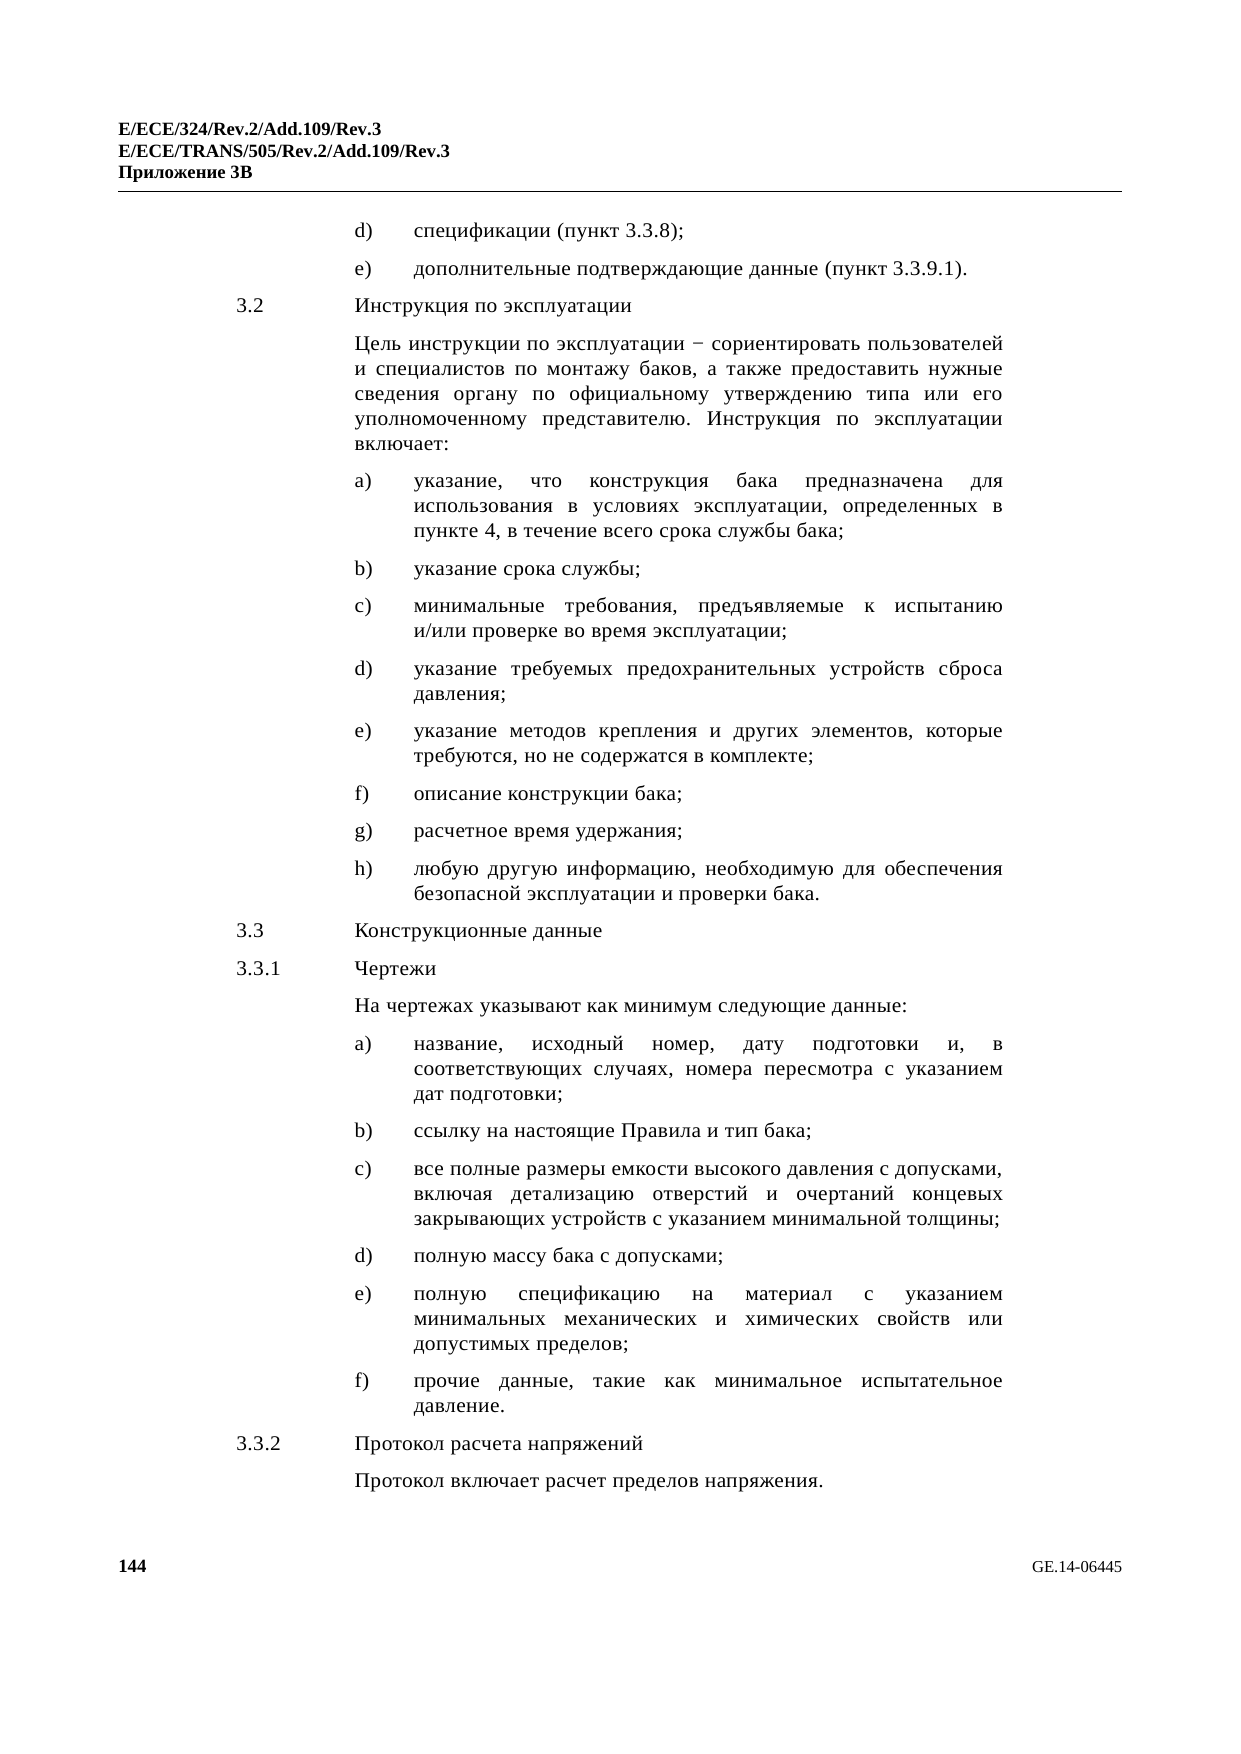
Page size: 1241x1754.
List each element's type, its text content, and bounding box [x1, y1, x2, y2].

text 3.3 Конструкционные данные [236, 917, 1004, 942]
text g) расчетное время удержания; [354, 817, 1004, 842]
text e) указание методов крепления и других элементов, которые требуются, но не содержатся в комплекте; [354, 717, 1004, 767]
text c) все полные размеры емкости высокого давления с допусками, включая детализацию отверстий и очертаний концевых закрывающих устройств с указанием минимальной толщины; [354, 1155, 1004, 1230]
text 3.3.2 Протокол расчета напряжений [236, 1430, 1004, 1455]
text 3.3.1 Чертежи [236, 955, 1004, 980]
text a) указание, что конструкция бака предназначена для использования в условиях эксплуатации, определенных в пункте 4, в течение всего срока службы бака; [354, 467, 1004, 542]
text Цель инструкции по эксплуатации − сориентировать пользователей и специалистов по монтажу баков, а также предоставить нужные сведения органу по официальному утверждению типа или его уполномоченному представителю. Инструкция по эксплуатации включает: [354, 330, 1004, 455]
text b) ссылку на настоящие Правила и тип бака; [354, 1117, 1004, 1142]
text f) описание конструкции бака; [354, 780, 1004, 805]
text d) полную массу бака с допусками; [354, 1242, 1004, 1267]
text На чертежах указывают как минимум следующие данные: [354, 992, 1004, 1017]
text a) название, исходный номер, дату подготовки и, в соответствующих случаях, номера пересмотра с указанием дат подготовки; [354, 1030, 1004, 1105]
text Протокол включает расчет пределов напряжения. [354, 1467, 1004, 1492]
text c) минимальные требования, предъявляемые к испытанию и/или проверке во время эксплуатации; [354, 592, 1004, 642]
text d) спецификации (пункт 3.3.8); [354, 217, 1004, 242]
text f) прочие данные, такие как минимальное испытательное давление. [354, 1367, 1004, 1417]
text d) указание требуемых предохранительных устройств сброса давления; [354, 655, 1004, 705]
text b) указание срока службы; [354, 555, 1004, 580]
text e) полную спецификацию на материал с указанием минимальных механических и химических свойств или допустимых пределов; [354, 1280, 1004, 1355]
text 3.2 Инструкция по эксплуатации [236, 292, 1004, 317]
text e) дополнительные подтверждающие данные (пункт 3.3.9.1). [354, 255, 1004, 280]
text h) любую другую информацию, необходимую для обеспечения безопасной эксплуатации и проверки бака. [354, 855, 1004, 905]
